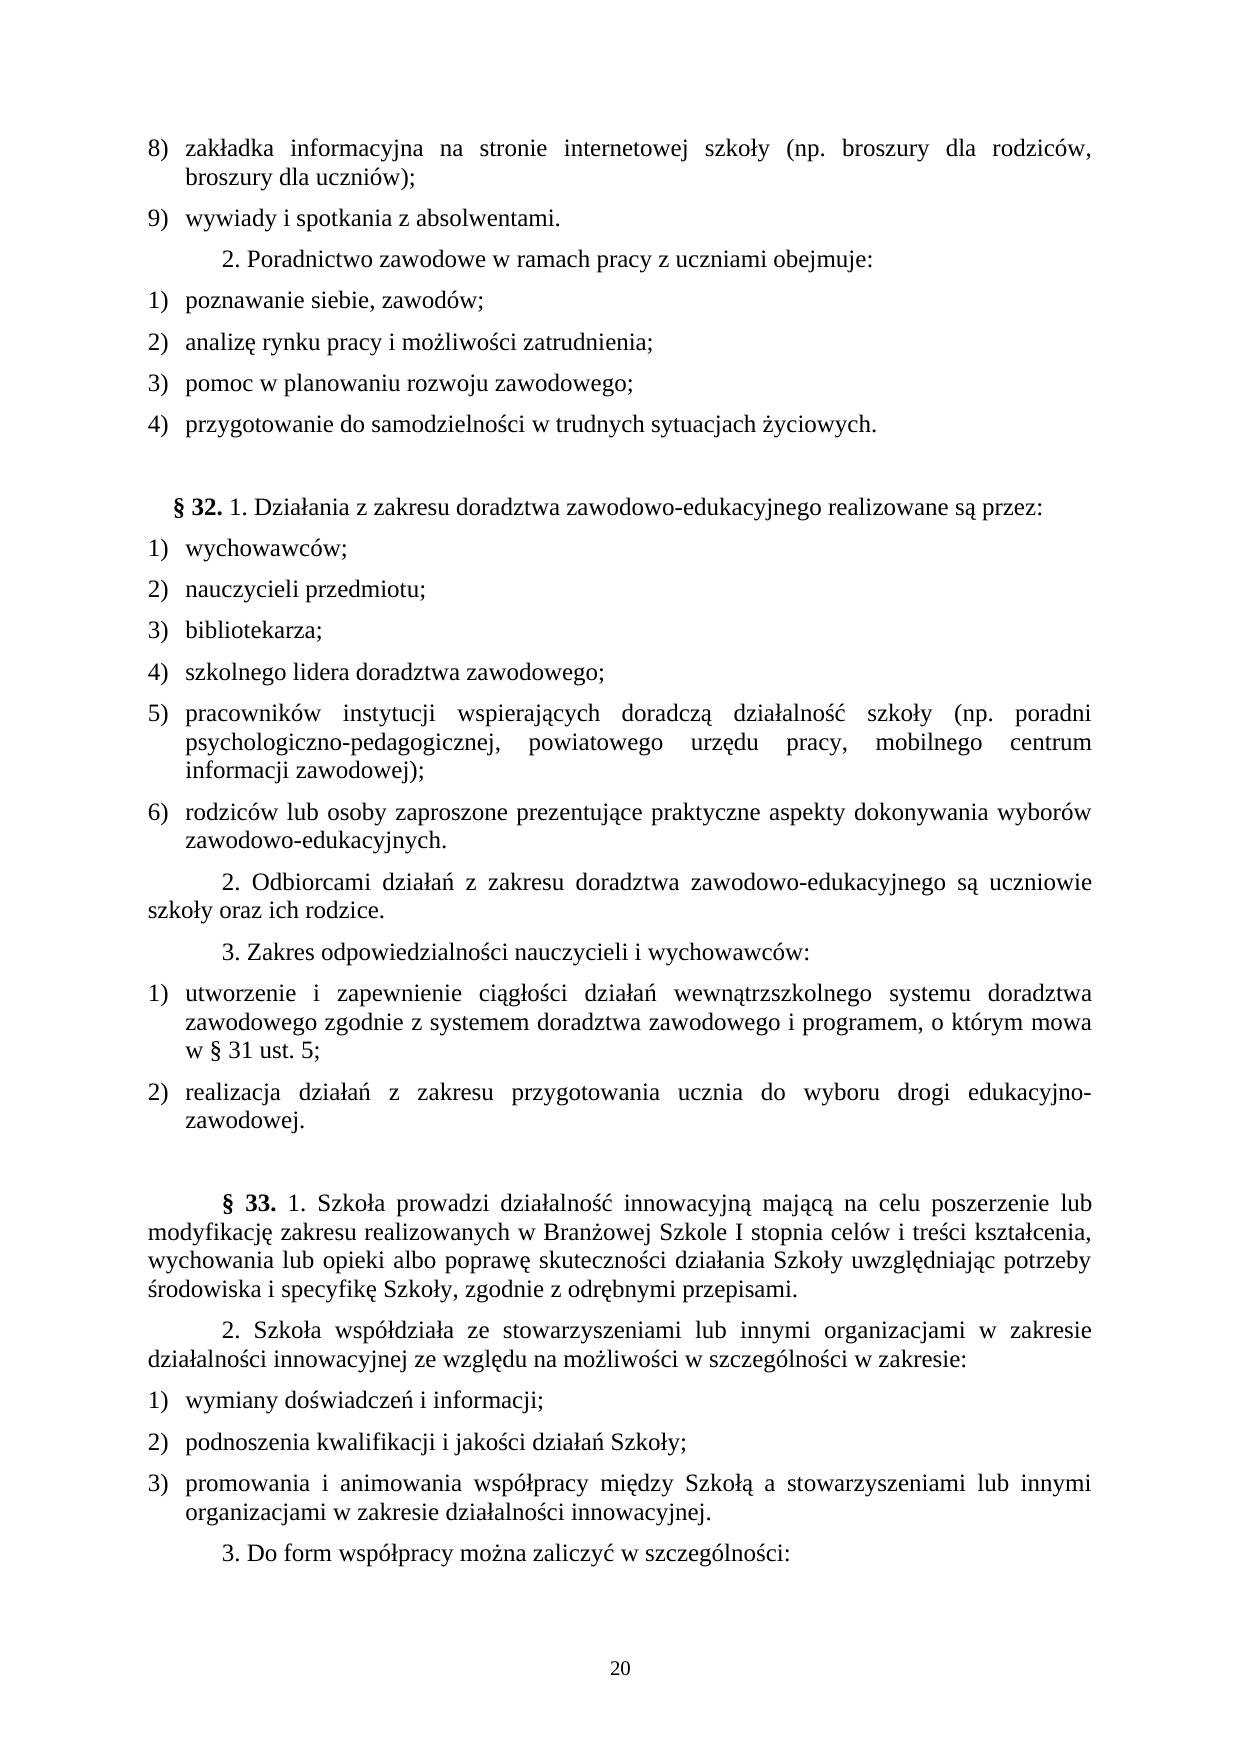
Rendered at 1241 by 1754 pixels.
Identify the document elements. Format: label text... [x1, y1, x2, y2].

list rodziców lub osoby zaproszone prezentujące praktyczne aspekty dokonywania wyborów zawodowo-edukacyjnych. [148, 797, 1092, 854]
text 3. Do form współpracy można zaliczyć w szczególności: [148, 1538, 1092, 1567]
text § 33. 1. Szkoła prowadzi działalność innowacyjną mającą na celu poszerzenie lub modyfikację zakresu realizowanych w Branżowej Szkole I stopnia celów i treści kształcenia, wychowania lub opieki albo poprawę skuteczności działania Szkoły uwzględniając potrzeby środowiska i specyfikę Szkoły, zgodnie z odrębnymi przepisami. [148, 1188, 1092, 1303]
list przygotowanie do samodzielności w trudnych sytuacjach życiowych. [148, 409, 1092, 438]
list poznawanie siebie, zawodów; [148, 285, 1092, 314]
list wymiany doświadczeń i informacji; [148, 1385, 1092, 1414]
list pracowników instytucji wspierających doradczą działalność szkoły (np. poradni psychologiczno-pedagogicznej, powiatowego urzędu pracy, mobilnego centrum informacji zawodowej); [148, 698, 1092, 784]
list bibliotekarza; [148, 615, 1092, 644]
list wychowawców; [148, 533, 1092, 562]
text 2. Szkoła współdziała ze stowarzyszeniami lub innymi organizacjami w zakresie działalności innowacyjnej ze względu na możliwości w szczególności w zakresie: [148, 1315, 1092, 1373]
list utworzenie i zapewnienie ciągłości działań wewnątrzszkolnego systemu doradztwa zawodowego zgodnie z systemem doradztwa zawodowego i programem, o którym mowa w § 31 ust. 5; [148, 978, 1092, 1064]
list promowania i animowania współpracy między Szkołą a stowarzyszeniami lub innymi organizacjami w zakresie działalności innowacyjnej. [148, 1468, 1092, 1525]
list podnoszenia kwalifikacji i jakości działań Szkoły; [148, 1427, 1092, 1455]
text 2. Odbiorcami działań z zakresu doradztwa zawodowo-edukacyjnego są uczniowie szkoły oraz ich rodzice. [148, 867, 1092, 924]
list szkolnego lidera doradztwa zawodowego; [148, 657, 1092, 685]
list zakładka informacyjna na stronie internetowej szkoły (np. broszury dla rodziców, broszury dla uczniów); [148, 133, 1092, 190]
text § 32. 1. Działania z zakresu doradztwa zawodowo-edukacyjnego realizowane są przez: [148, 492, 1092, 520]
list analizę rynku pracy i możliwości zatrudnienia; [148, 327, 1092, 355]
list pomoc w planowaniu rozwoju zawodowego; [148, 368, 1092, 397]
text 2. Poradnictwo zawodowe w ramach pracy z uczniami obejmuje: [148, 244, 1092, 273]
list realizacja działań z zakresu przygotowania ucznia do wyboru drogi edukacyjno-zawodowej. [148, 1077, 1092, 1134]
text 3. Zakres odpowiedzialności nauczycieli i wychowawców: [148, 937, 1092, 965]
list nauczycieli przedmiotu; [148, 574, 1092, 603]
list wywiady i spotkania z absolwentami. [148, 203, 1092, 232]
